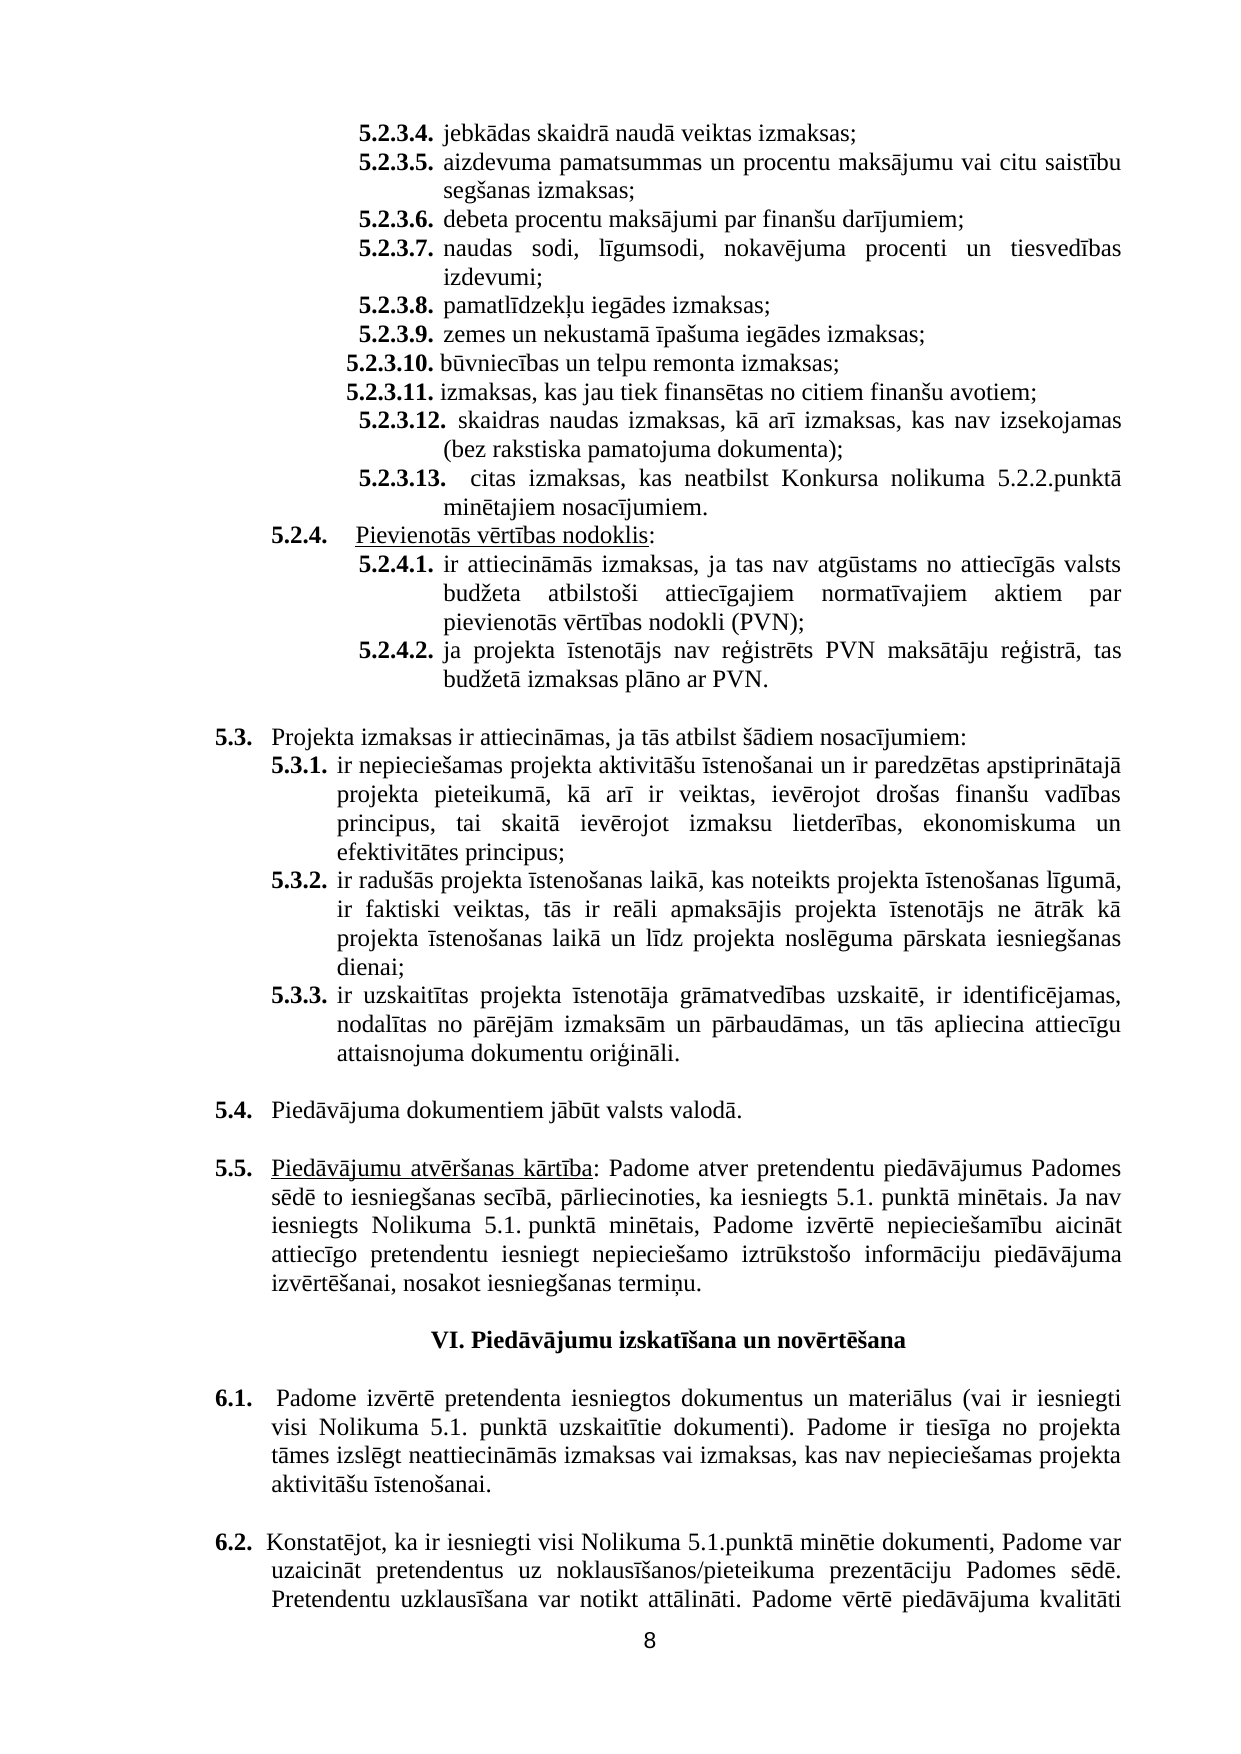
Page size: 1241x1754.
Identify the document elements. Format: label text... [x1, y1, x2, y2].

subtitle ir uzskaitītas projekta īstenotāja grāmatvedības uzskaitē, ir identificējamas, nodalītas no pārējām izmaksām un pārbaudāmas, un tās apliecina attiecīgu attaisnojuma dokumentu oriģināli. [271, 981, 1122, 1067]
list Padome izvērtē pretendenta iesniegtos dokumentus un materiālus (vai ir iesniegti visi Nolikuma 5.1. punktā uzskaitītie dokumenti). Padome ir tiesīga no projekta tāmes izslēgt neattiecināmās izmaksas vai izmaksas, kas nav nepieciešamas projekta aktivitāšu īstenošanai. [215, 1383, 1122, 1498]
list ir attiecināmās izmaksas, ja tas nav atgūstams no attiecīgās valsts budžeta atbilstoši attiecīgajiem normatīvajiem aktiem par pievienotās vērtības nodokli (PVN); [359, 549, 1122, 636]
list būvniecības un telpu remonta izmaksas; [346, 348, 1122, 377]
list Pievienotās vērtības nodoklis: [271, 521, 1122, 549]
list Piedāvājumu atvēršanas kārtība: Padome atver pretendentu piedāvājumus Padomes sēdē to iesniegšanas secībā, pārliecinoties, ka iesniegts 5.1. punktā minētais. Ja nav iesniegts Nolikuma 5.1. punktā minētais, Padome izvērtē nepieciešamību aicināt attiecīgo pretendentu iesniegt nepieciešamo iztrūkstošo informāciju piedāvājuma izvērtēšanai, nosakot iesniegšanas termiņu. [215, 1153, 1122, 1297]
list izmaksas, kas jau tiek finansētas no citiem finanšu avotiem; [346, 377, 1122, 406]
list zemes un nekustamā īpašuma iegādes izmaksas; [359, 319, 1122, 348]
list aizdevuma pamatsummas un procentu maksājumu vai citu saistību segšanas izmaksas; [359, 147, 1122, 204]
list Projekta izmaksas ir attiecināmas, ja tās atbilst šādiem nosacījumiem: [215, 722, 1122, 751]
subtitle ir radušās projekta īstenošanas laikā, kas noteikts projekta īstenošanas līgumā, ir faktiski veiktas, tās ir reāli apmaksājis projekta īstenotājs ne ātrāk kā projekta īstenošanas laikā un līdz projekta noslēguma pārskata iesniegšanas dienai; [271, 866, 1122, 981]
list naudas sodi, līgumsodi, nokavējuma procenti un tiesvedības izdevumi; [359, 233, 1122, 291]
list skaidras naudas izmaksas, kā arī izmaksas, kas nav izsekojamas (bez rakstiska pamatojuma dokumenta); [359, 406, 1122, 463]
list Piedāvājuma dokumentiem jābūt valsts valodā. [215, 1096, 1122, 1124]
subtitle ir nepieciešamas projekta aktivitāšu īstenošanai un ir paredzētas apstiprinātajā projekta pieteikumā, kā arī ir veiktas, ievērojot drošas finanšu vadības principus, tai skaitā ievērojot izmaksu lietderības, ekonomiskuma un efektivitātes principus; [271, 751, 1122, 866]
list pamatlīdzekļu iegādes izmaksas; [359, 291, 1122, 319]
text VI. Piedāvājumu izskatīšana un novērtēšana [215, 1326, 1122, 1354]
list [215, 1527, 1122, 1613]
list citas izmaksas, kas neatbilst Konkursa nolikuma 5.2.2.punktā minētajiem nosacījumiem. [359, 463, 1122, 521]
list debeta procentu maksājumi par finanšu darījumiem; [359, 204, 1122, 233]
list ja projekta īstenotājs nav reģistrēts PVN maksātāju reģistrā, tas budžetā izmaksas plāno ar PVN. [359, 636, 1122, 693]
list jebkādas skaidrā naudā veiktas izmaksas; [359, 118, 1122, 147]
